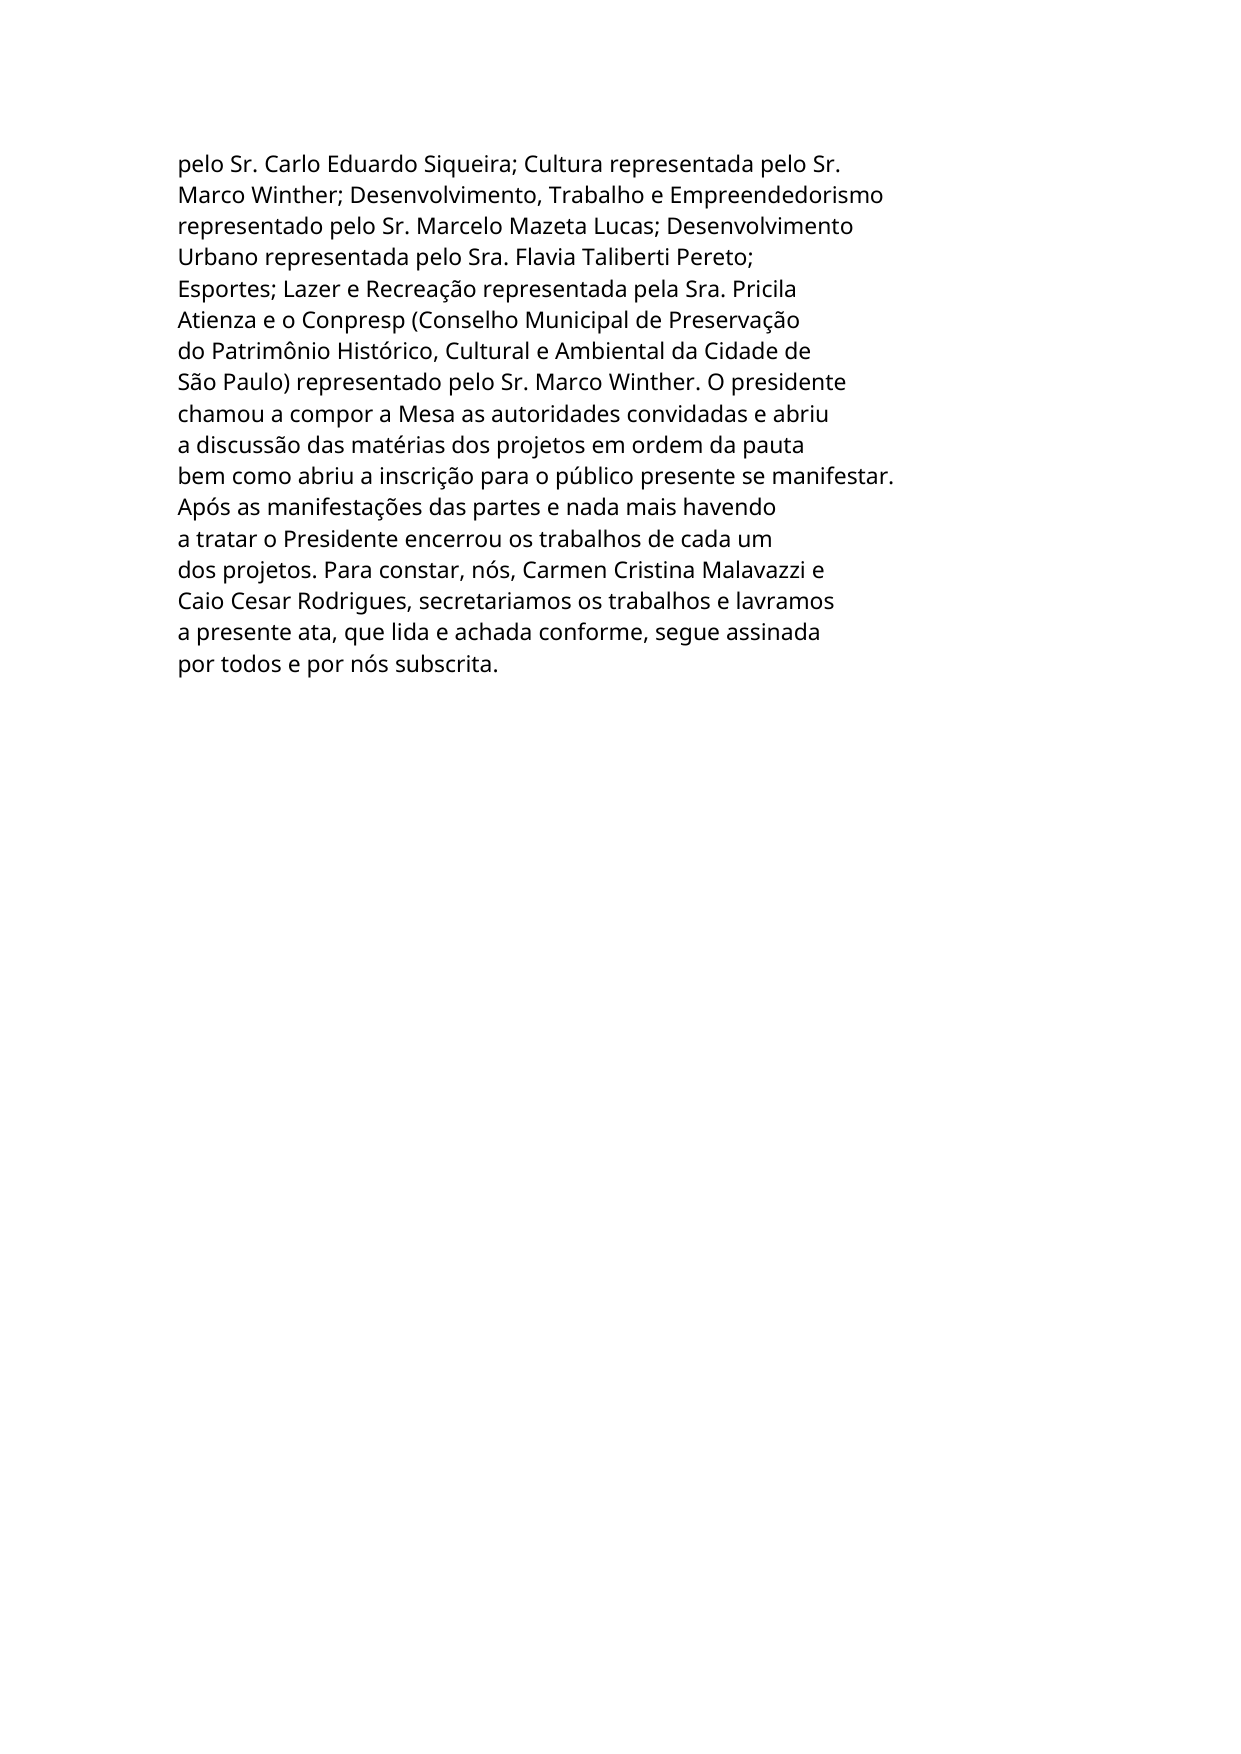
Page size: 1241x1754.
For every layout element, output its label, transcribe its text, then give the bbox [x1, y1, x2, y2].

text por todos e por nós subscrita. [177, 648, 1063, 679]
text pelo Sr. Carlo Eduardo Siqueira; Cultura representada pelo Sr. [177, 148, 1063, 179]
text Atienza e o Conpresp (Conselho Municipal de Preservação [177, 304, 1063, 335]
text Marco Winther; Desenvolvimento, Trabalho e Empreendedorismo [177, 179, 1063, 210]
text Urbano representada pelo Sra. Flavia Taliberti Pereto; [177, 241, 1063, 273]
text a tratar o Presidente encerrou os trabalhos de cada um [177, 523, 1063, 554]
text bem como abriu a inscrição para o público presente se manifestar. [177, 460, 1063, 491]
text do Patrimônio Histórico, Cultural e Ambiental da Cidade de [177, 335, 1063, 366]
text Após as manifestações das partes e nada mais havendo [177, 491, 1063, 523]
text Caio Cesar Rodrigues, secretariamos os trabalhos e lavramos [177, 585, 1063, 616]
text representado pelo Sr. Marcelo Mazeta Lucas; Desenvolvimento [177, 210, 1063, 241]
text a discussão das matérias dos projetos em ordem da pauta [177, 429, 1063, 460]
text dos projetos. Para constar, nós, Carmen Cristina Malavazzi e [177, 554, 1063, 585]
text Esportes; Lazer e Recreação representada pela Sra. Pricila [177, 273, 1063, 304]
text São Paulo) representado pelo Sr. Marco Winther. O presidente [177, 366, 1063, 398]
text chamou a compor a Mesa as autoridades convidadas e abriu [177, 398, 1063, 429]
text a presente ata, que lida e achada conforme, segue assinada [177, 616, 1063, 648]
